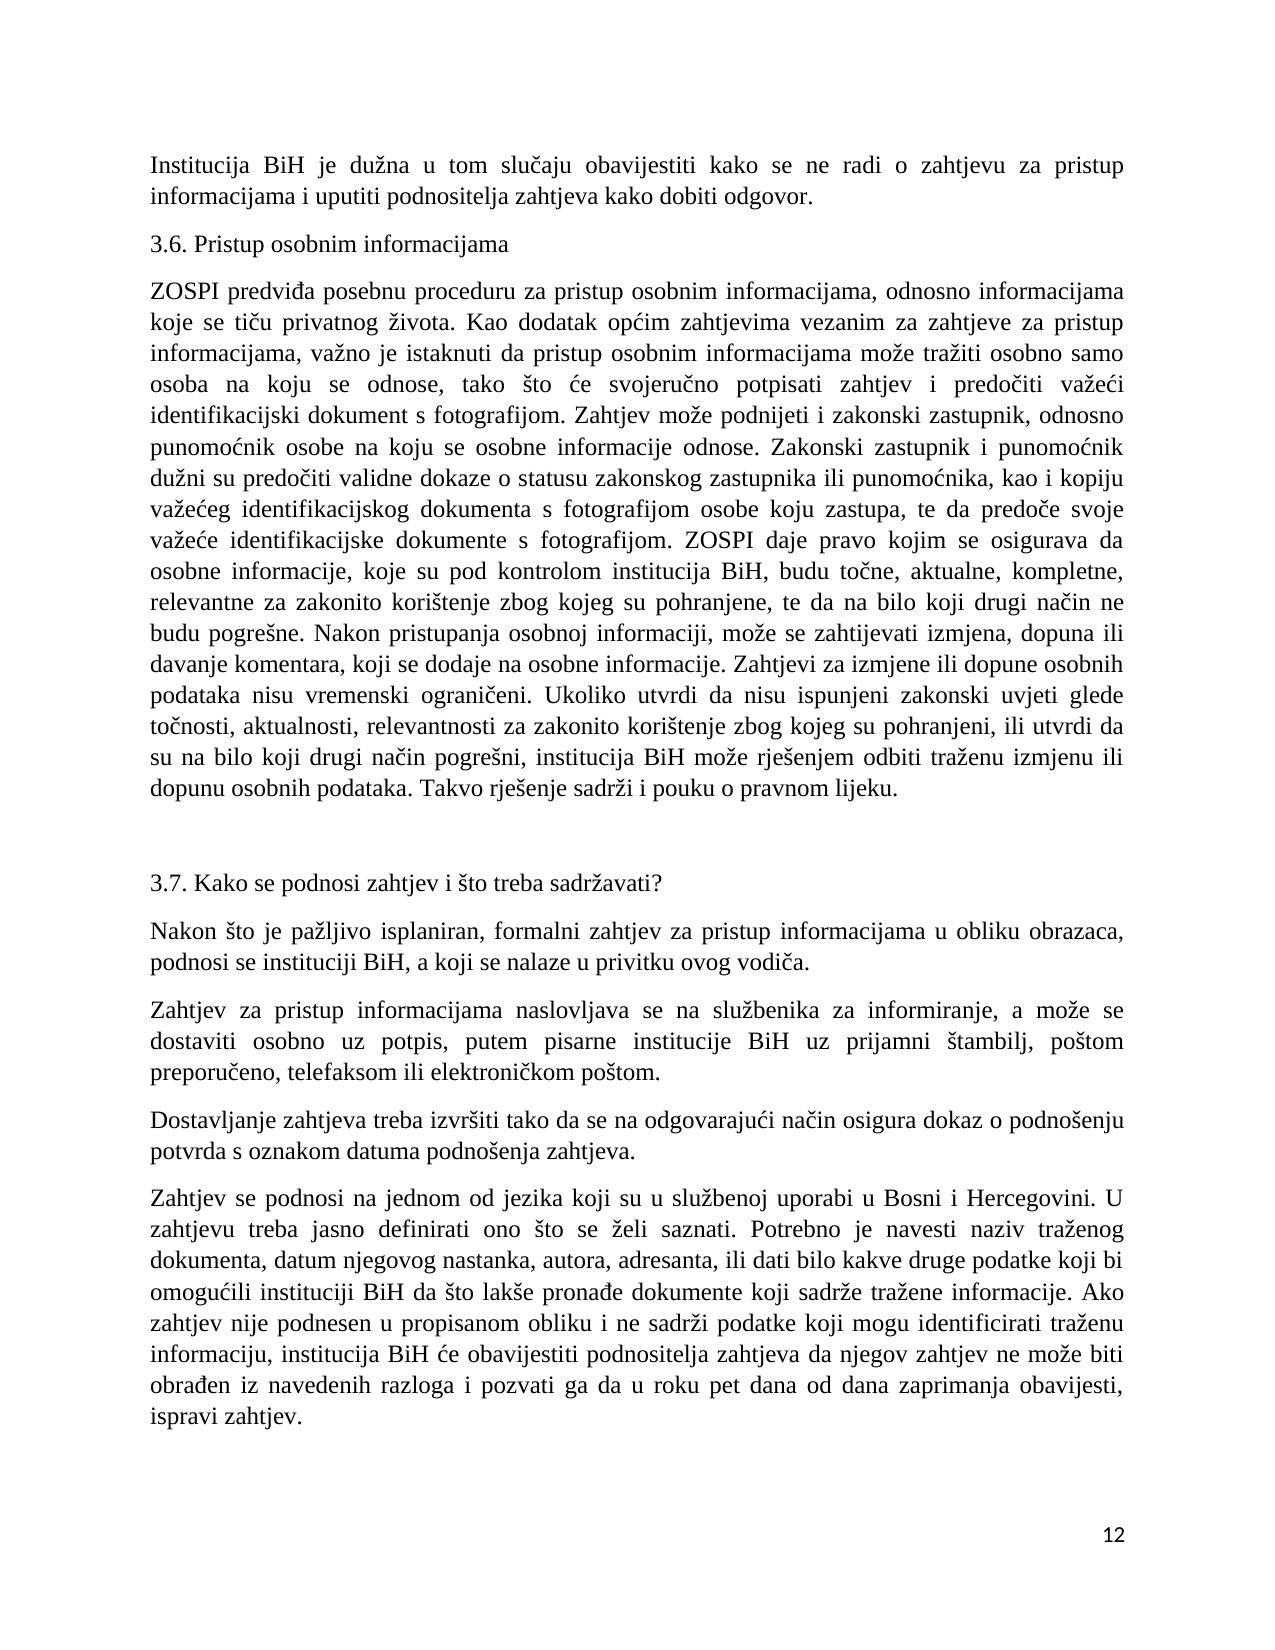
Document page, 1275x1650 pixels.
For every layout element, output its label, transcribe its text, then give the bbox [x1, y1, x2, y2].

text 3.6. Pristup osobnim informacijama [150, 229, 1125, 257]
text Nakon što je pažljivo isplaniran, formalni zahtjev za pristup informacijama u obliku obrazaca, podnosi se instituciji BiH, a koji se nalaze u privitku ovog vodiča. [150, 916, 1125, 976]
text Zahtjev za pristup informacijama naslovljava se na službenika za informiranje, a može se dostaviti osobno uz potpis, putem pisarne institucije BiH uz prijamni štambilj, poštom preporučeno, telefaksom ili elektroničkom poštom. [150, 995, 1125, 1086]
text Dostavljanje zahtjeva treba izvršiti tako da se na odgovarajući način osigura dokaz o podnošenju potvrda s oznakom datuma podnošenja zahtjeva. [150, 1105, 1125, 1164]
text 3.7. Kako se podnosi zahtjev i što treba sadržavati? [150, 868, 1125, 897]
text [150, 150, 1125, 210]
text Zahtjev se podnosi na jednom od jezika koji su u službenoj uporabi u Bosni i Hercegovini. U zahtjevu treba jasno definirati ono što se želi saznati. Potrebno je navesti naziv traženog dokumenta, datum njegovog nastanka, autora, adresanta, ili dati bilo kakve druge podatke koji bi omogućili instituciji BiH da što lakše pronađe dokumente koji sadrže tražene informacije. Ako zahtjev nije podnesen u propisanom obliku i ne sadrži podatke koji mogu identificirati traženu informaciju, institucija BiH će obavijestiti podnositelja zahtjeva da njegov zahtjev ne može biti obrađen iz navedenih razloga i pozvati ga da u roku pet dana od dana zaprimanja obavijesti, ispravi zahtjev. [150, 1183, 1125, 1429]
text ZOSPI predviđa posebnu proceduru za pristup osobnim informacijama, odnosno informacijama koje se tiču privatnog života. Kao dodatak općim zahtjevima vezanim za zahtjeve za pristup informacijama, važno je istaknuti da pristup osobnim informacijama može tražiti osobno samo osoba na koju se odnose, tako što će svojeručno potpisati zahtjev i predočiti važeći identifikacijski dokument s fotografijom. Zahtjev može podnijeti i zakonski zastupnik, odnosno punomoćnik osobe na koju se osobne informacije odnose. Zakonski zastupnik i punomoćnik dužni su predočiti validne dokaze o statusu zakonskog zastupnika ili punomoćnika, kao i kopiju važećeg identifikacijskog dokumenta s fotografijom osobe koju zastupa, te da predoče svoje važeće identifikacijske dokumente s fotografijom. ZOSPI daje pravo kojim se osigurava da osobne informacije, koje su pod kontrolom institucija BiH, budu točne, aktualne, kompletne, relevantne za zakonito korištenje zbog kojeg su pohranjene, te da na bilo koji drugi način ne budu pogrešne. Nakon pristupanja osobnoj informaciji, može se zahtijevati izmjena, dopuna ili davanje komentara, koji se dodaje na osobne informacije. Zahtjevi za izmjene ili dopune osobnih podataka nisu vremenski ograničeni. Ukoliko utvrdi da nisu ispunjeni zakonski uvjeti glede točnosti, aktualnosti, relevantnosti za zakonito korištenje zbog kojeg su pohranjeni, ili utvrdi da su na bilo koji drugi način pogrešni, institucija BiH može rješenjem odbiti traženu izmjenu ili dopunu osobnih podataka. Takvo rješenje sadrži i pouku o pravnom lijeku. [150, 276, 1125, 802]
